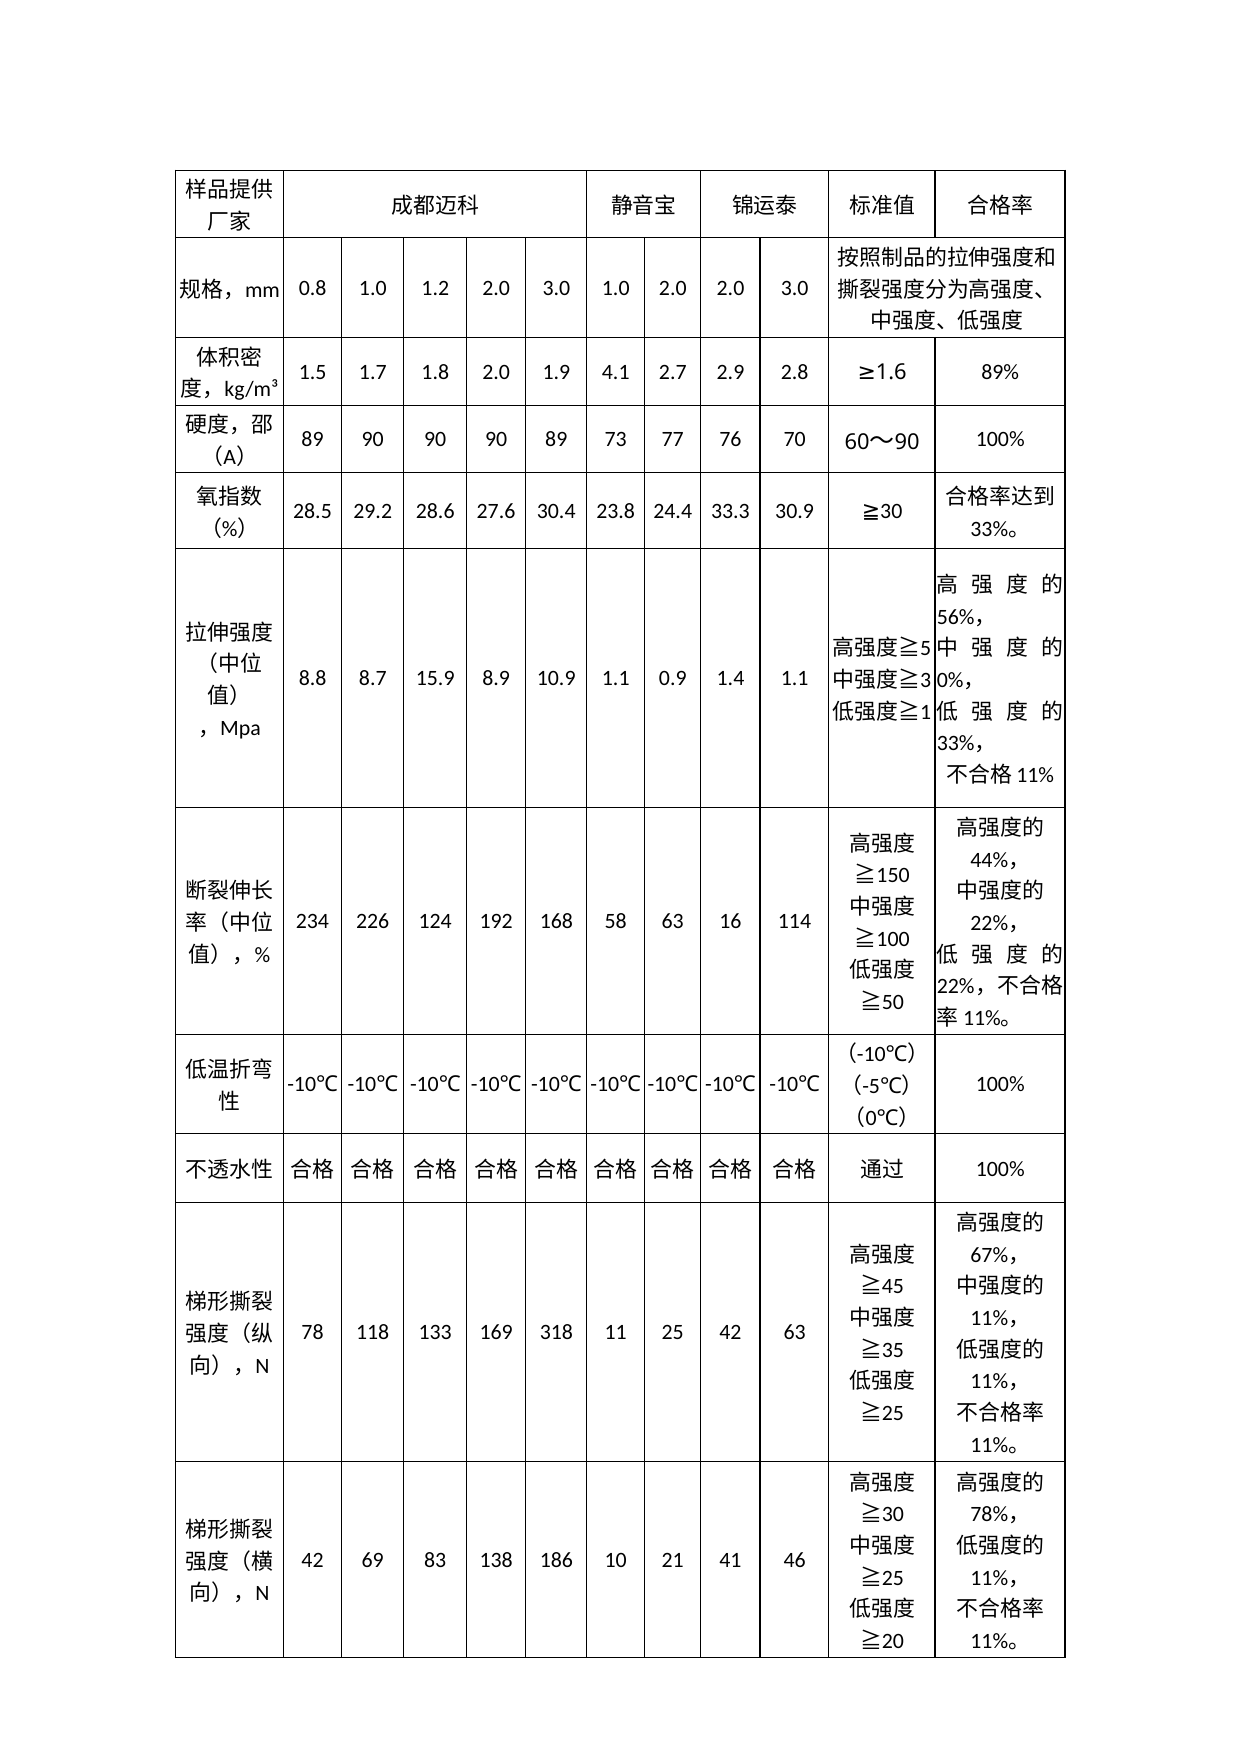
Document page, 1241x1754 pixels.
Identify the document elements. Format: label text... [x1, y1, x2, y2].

table_header 样品提供厂家 [176, 171, 283, 237]
table_cell 114 [761, 808, 828, 1034]
table_cell 高强度的78%， 低强度的11%， 不合格率11%。 [936, 1462, 1064, 1657]
table_cell 2.0 [701, 238, 759, 337]
table_cell 169 [467, 1203, 525, 1461]
table_cell 83 [404, 1462, 466, 1657]
table_cell 100% [936, 406, 1064, 472]
table_cell 1.7 [342, 338, 403, 404]
table_cell 4.1 [587, 338, 644, 404]
table_cell 77 [645, 406, 700, 472]
table_cell 89% [936, 338, 1064, 404]
table_cell 168 [526, 808, 586, 1034]
table_cell -10℃ [342, 1035, 403, 1133]
table_cell 合格率达到33%。 [936, 473, 1064, 548]
table_cell 合格 [761, 1134, 828, 1202]
table_cell 合格 [701, 1134, 759, 1202]
table_cell 2.9 [701, 338, 759, 404]
table_cell 186 [526, 1462, 586, 1657]
table_cell 100% [936, 1134, 1064, 1202]
table_cell 133 [404, 1203, 466, 1461]
table_cell -10℃ [645, 1035, 700, 1133]
table_cell 192 [467, 808, 525, 1034]
table_cell 合格 [284, 1134, 341, 1202]
table_cell 通过 [829, 1134, 934, 1202]
table_cell 15.9 [404, 549, 466, 807]
table_cell 69 [342, 1462, 403, 1657]
table_cell 高强度的44%， 中强度的22%， 低强度的22%，不合格率11%。 [936, 808, 1064, 1034]
table_cell 2.8 [761, 338, 828, 404]
table_cell 30.4 [526, 473, 586, 548]
table_cell 30.9 [761, 473, 828, 548]
table_cell 硬度，邵（A） [176, 406, 283, 472]
table_cell 226 [342, 808, 403, 1034]
table_cell 124 [404, 808, 466, 1034]
table_cell ≥1.6 [829, 338, 934, 404]
table_cell 低温折弯性 [176, 1035, 283, 1133]
table_cell 73 [587, 406, 644, 472]
table_cell 1.9 [526, 338, 586, 404]
table_cell -10℃ [467, 1035, 525, 1133]
table_cell 梯形撕裂强度（纵向），N [176, 1203, 283, 1461]
table_cell 28.6 [404, 473, 466, 548]
table_cell 梯形撕裂强度（横向），N [176, 1462, 283, 1657]
table_cell 8.9 [467, 549, 525, 807]
table_cell 1.2 [404, 238, 466, 337]
table_cell 318 [526, 1203, 586, 1461]
table_cell 按照制品的拉伸强度和撕裂强度分为高强度、中强度、低强度 [829, 238, 1064, 337]
table_cell 8.7 [342, 549, 403, 807]
table_cell 60～90 [829, 406, 934, 472]
table_cell 46 [761, 1462, 828, 1657]
table_cell 2.0 [645, 238, 700, 337]
table_cell 89 [526, 406, 586, 472]
table_cell 合格 [467, 1134, 525, 1202]
table_cell 规格，mm [176, 238, 283, 337]
table_cell 16 [701, 808, 759, 1034]
table_cell 70 [761, 406, 828, 472]
table_cell 合格 [645, 1134, 700, 1202]
table_cell 高强度≧30 中强度≧25 低强度≧20 [829, 1462, 934, 1657]
table_cell 1.5 [284, 338, 341, 404]
table_cell 高强度的67%， 中强度的11%， 低强度的11%， 不合格率11%。 [936, 1203, 1064, 1461]
table_cell 合格 [526, 1134, 586, 1202]
table_cell ≧30 [829, 473, 934, 548]
table_cell 2.7 [645, 338, 700, 404]
table_cell 拉伸强度（中位值），Mpa [176, 549, 283, 807]
table_cell 29.2 [342, 473, 403, 548]
table_cell 1.1 [761, 549, 828, 807]
table_cell 23.8 [587, 473, 644, 548]
table_cell 89 [284, 406, 341, 472]
table_cell 63 [645, 808, 700, 1034]
table_header 合格率 [936, 171, 1064, 237]
table_cell 3.0 [526, 238, 586, 337]
table_cell 42 [284, 1462, 341, 1657]
table_cell 高强度≧45 中强度≧35 低强度≧25 [829, 1203, 934, 1461]
table_cell 高强度≧150 中强度≧100 低强度≧50 [829, 808, 934, 1034]
table_cell -10℃ [404, 1035, 466, 1133]
table_cell 25 [645, 1203, 700, 1461]
table_cell 1.4 [701, 549, 759, 807]
table_cell 90 [342, 406, 403, 472]
table_cell 合格 [587, 1134, 644, 1202]
table_cell 10.9 [526, 549, 586, 807]
table_cell （-10℃） （-5℃） （0℃） [829, 1035, 934, 1133]
table_cell 234 [284, 808, 341, 1034]
table_cell -10℃ [701, 1035, 759, 1133]
table_header 静音宝 [587, 171, 700, 237]
table_cell -10℃ [587, 1035, 644, 1133]
table_cell 10 [587, 1462, 644, 1657]
table_cell 高强度的56%， 中强度的0%， 低强度的33%， 不合格11% [936, 549, 1064, 807]
table_cell 1.0 [587, 238, 644, 337]
table_header 锦运泰 [701, 171, 828, 237]
table_cell 21 [645, 1462, 700, 1657]
table_cell 28.5 [284, 473, 341, 548]
table_cell 1.8 [404, 338, 466, 404]
table_cell 1.1 [587, 549, 644, 807]
table_cell 90 [467, 406, 525, 472]
table_cell 2.0 [467, 238, 525, 337]
table_cell 氧指数（%） [176, 473, 283, 548]
table_cell 0.8 [284, 238, 341, 337]
table_cell 0.9 [645, 549, 700, 807]
table_cell 高强度≧5 中强度≧3 低强度≧1 [829, 549, 934, 807]
table_cell 11 [587, 1203, 644, 1461]
table_cell 合格 [342, 1134, 403, 1202]
table_cell 118 [342, 1203, 403, 1461]
table_cell 体积密度，kg/m³ [176, 338, 283, 404]
table_cell 24.4 [645, 473, 700, 548]
table_cell 不透水性 [176, 1134, 283, 1202]
table_cell 138 [467, 1462, 525, 1657]
table_cell -10℃ [284, 1035, 341, 1133]
table_cell 76 [701, 406, 759, 472]
table_cell 41 [701, 1462, 759, 1657]
table_cell 27.6 [467, 473, 525, 548]
table_cell -10℃ [526, 1035, 586, 1133]
table_cell 100% [936, 1035, 1064, 1133]
table_header 标准值 [829, 171, 934, 237]
table_cell 8.8 [284, 549, 341, 807]
table_cell 58 [587, 808, 644, 1034]
table_cell 78 [284, 1203, 341, 1461]
table_cell -10℃ [761, 1035, 828, 1133]
table_cell 合格 [404, 1134, 466, 1202]
table_cell 90 [404, 406, 466, 472]
table_cell 42 [701, 1203, 759, 1461]
table_header 成都迈科 [284, 171, 586, 237]
table_cell 1.0 [342, 238, 403, 337]
table_cell 2.0 [467, 338, 525, 404]
table_cell 3.0 [761, 238, 828, 337]
table_cell 断裂伸长率（中位值），% [176, 808, 283, 1034]
table_cell 63 [761, 1203, 828, 1461]
table_cell 33.3 [701, 473, 759, 548]
